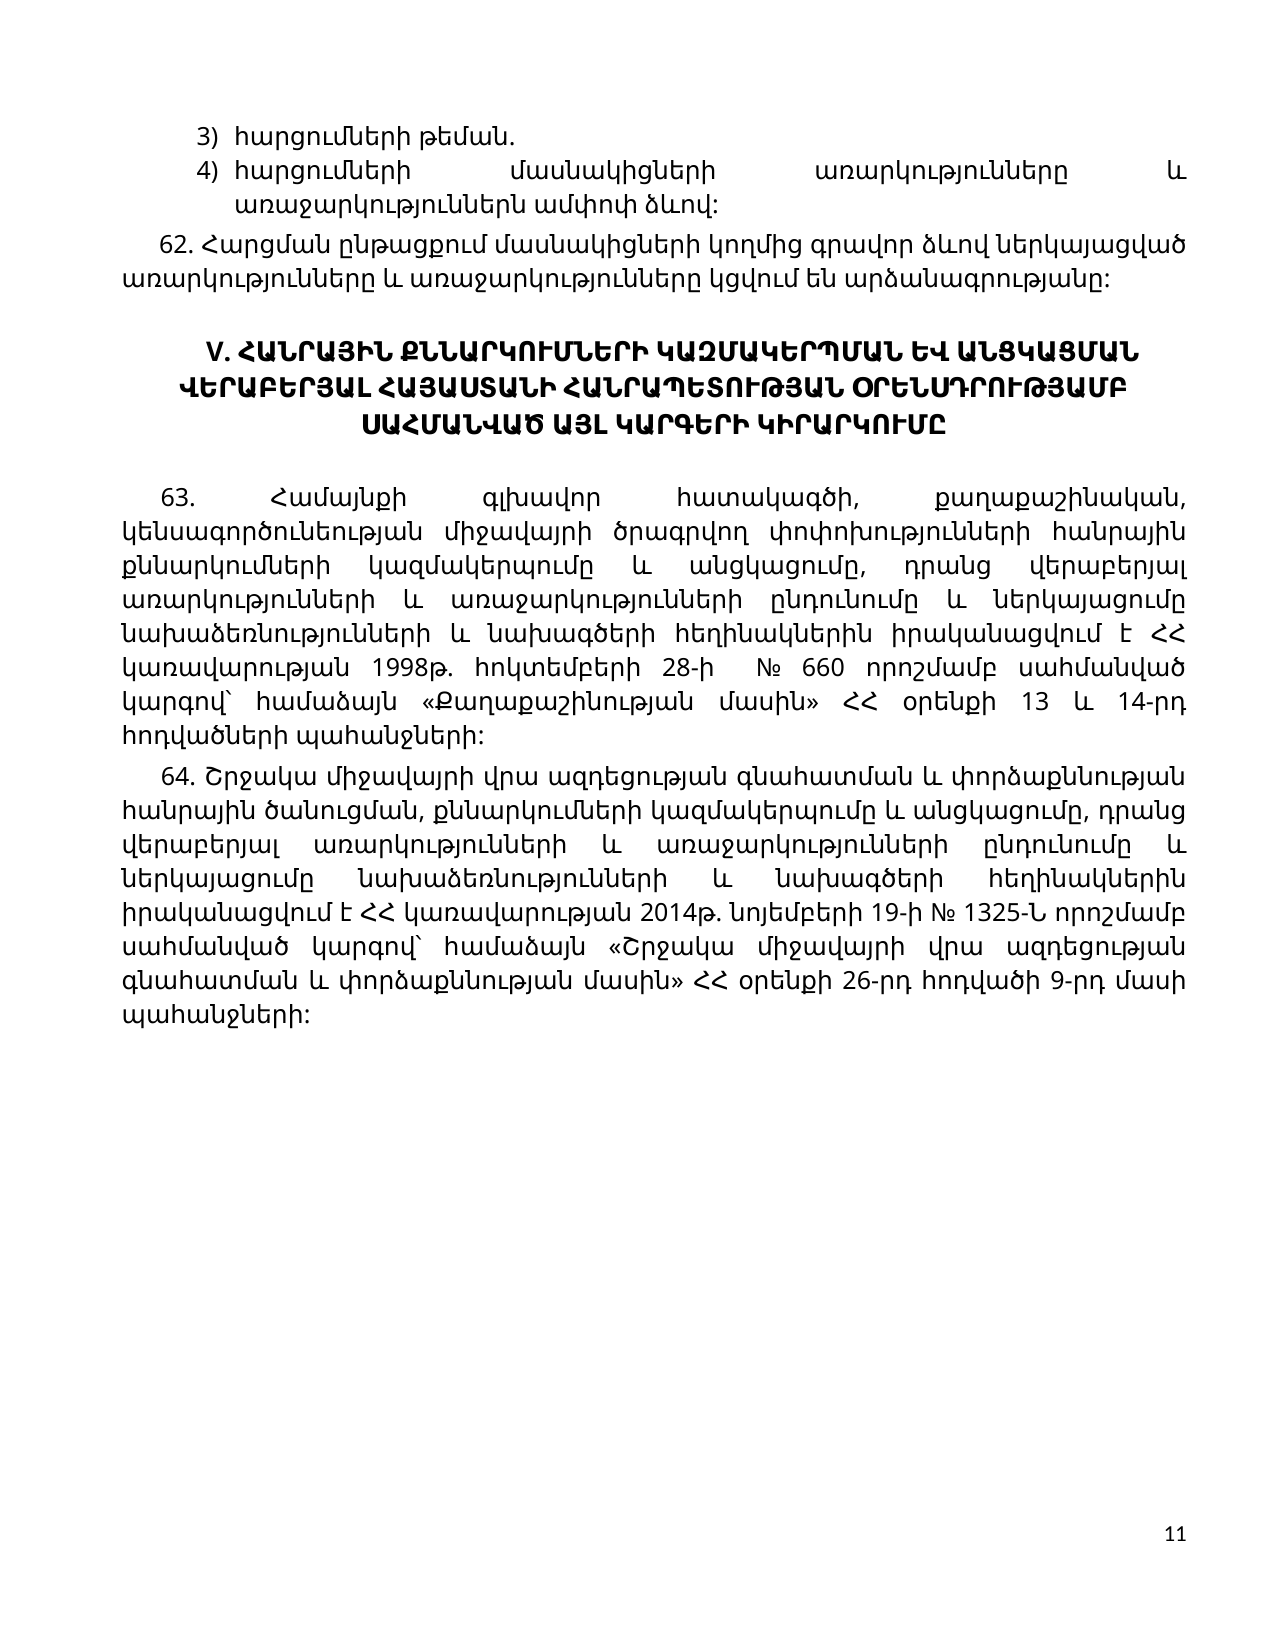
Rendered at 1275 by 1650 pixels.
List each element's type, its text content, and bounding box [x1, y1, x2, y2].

text 63. Համայնքի գլխավոր հատակագծի, քաղաքաշինական, կենսագործունեության միջավայրի ծրագրվող փոփոխությունների հանրային քննարկումների կազմակերպումը և անցկացումը, դրանց վերաբերյալ առարկությունների և առաջարկությունների ընդունումը և ներկայացումը նախաձեռնությունների և նախագծերի հեղինակներին իրականացվում է ՀՀ կառավարության 1998թ. հոկտեմբերի 28-ի № 660 որոշմամբ սահմանված կարգով՝ համաձայն «Քաղաքաշինության մասին» ՀՀ օրենքի 13 և 14-րդ հոդվածների պահանջների: [121, 479, 1186, 752]
list հարցումների թեման. [196, 118, 1186, 153]
text 64. Շրջակա միջավայրի վրա ազդեցության գնահատման և փորձաքննության հանրային ծանուցման, քննարկումների կազմակերպումը և անցկացումը, դրանց վերաբերյալ առարկությունների և առաջարկությունների ընդունումը և ներկայացումը նախաձեռնությունների և նախագծերի հեղինակներին իրականացվում է ՀՀ կառավարության 2014թ. նոյեմբերի 19-ի № 1325-Ն որոշմամբ սահմանված կարգով՝ համաձայն «Շրջակա միջավայրի վրա ազդեցության գնահատման և փորձաքննության մասին» ՀՀ օրենքի 26-րդ հոդվածի 9-րդ մասի պահանջների: [121, 758, 1186, 1031]
text V. ՀԱՆՐԱՅԻՆ ՔՆՆԱՐԿՈՒՄՆԵՐԻ ԿԱԶՄԱԿԵՐՊՄԱՆ ԵՎ ԱՆՑԿԱՑՄԱՆ ՎԵՐԱԲԵՐՅԱԼ ՀԱՅԱՍՏԱՆԻ ՀԱՆՐԱՊԵՏՈՒԹՅԱՆ ՕՐԵՆՍԴՐՈՒԹՅԱՄԲ ՍԱՀՄԱՆՎԱԾ ԱՅԼ ԿԱՐԳԵՐԻ ԿԻՐԱՐԿՈՒՄԸ [121, 332, 1186, 443]
list հարցումների մասնակիցների առարկությունները և առաջարկություններն ամփոփ ձևով: [196, 153, 1186, 221]
list 62. Հարցման ընթացքում մասնակիցների կողմից գրավոր ձևով ներկայացված առարկությունները և առաջարկությունները կցվում են արձանագրությանը: [121, 227, 1186, 295]
